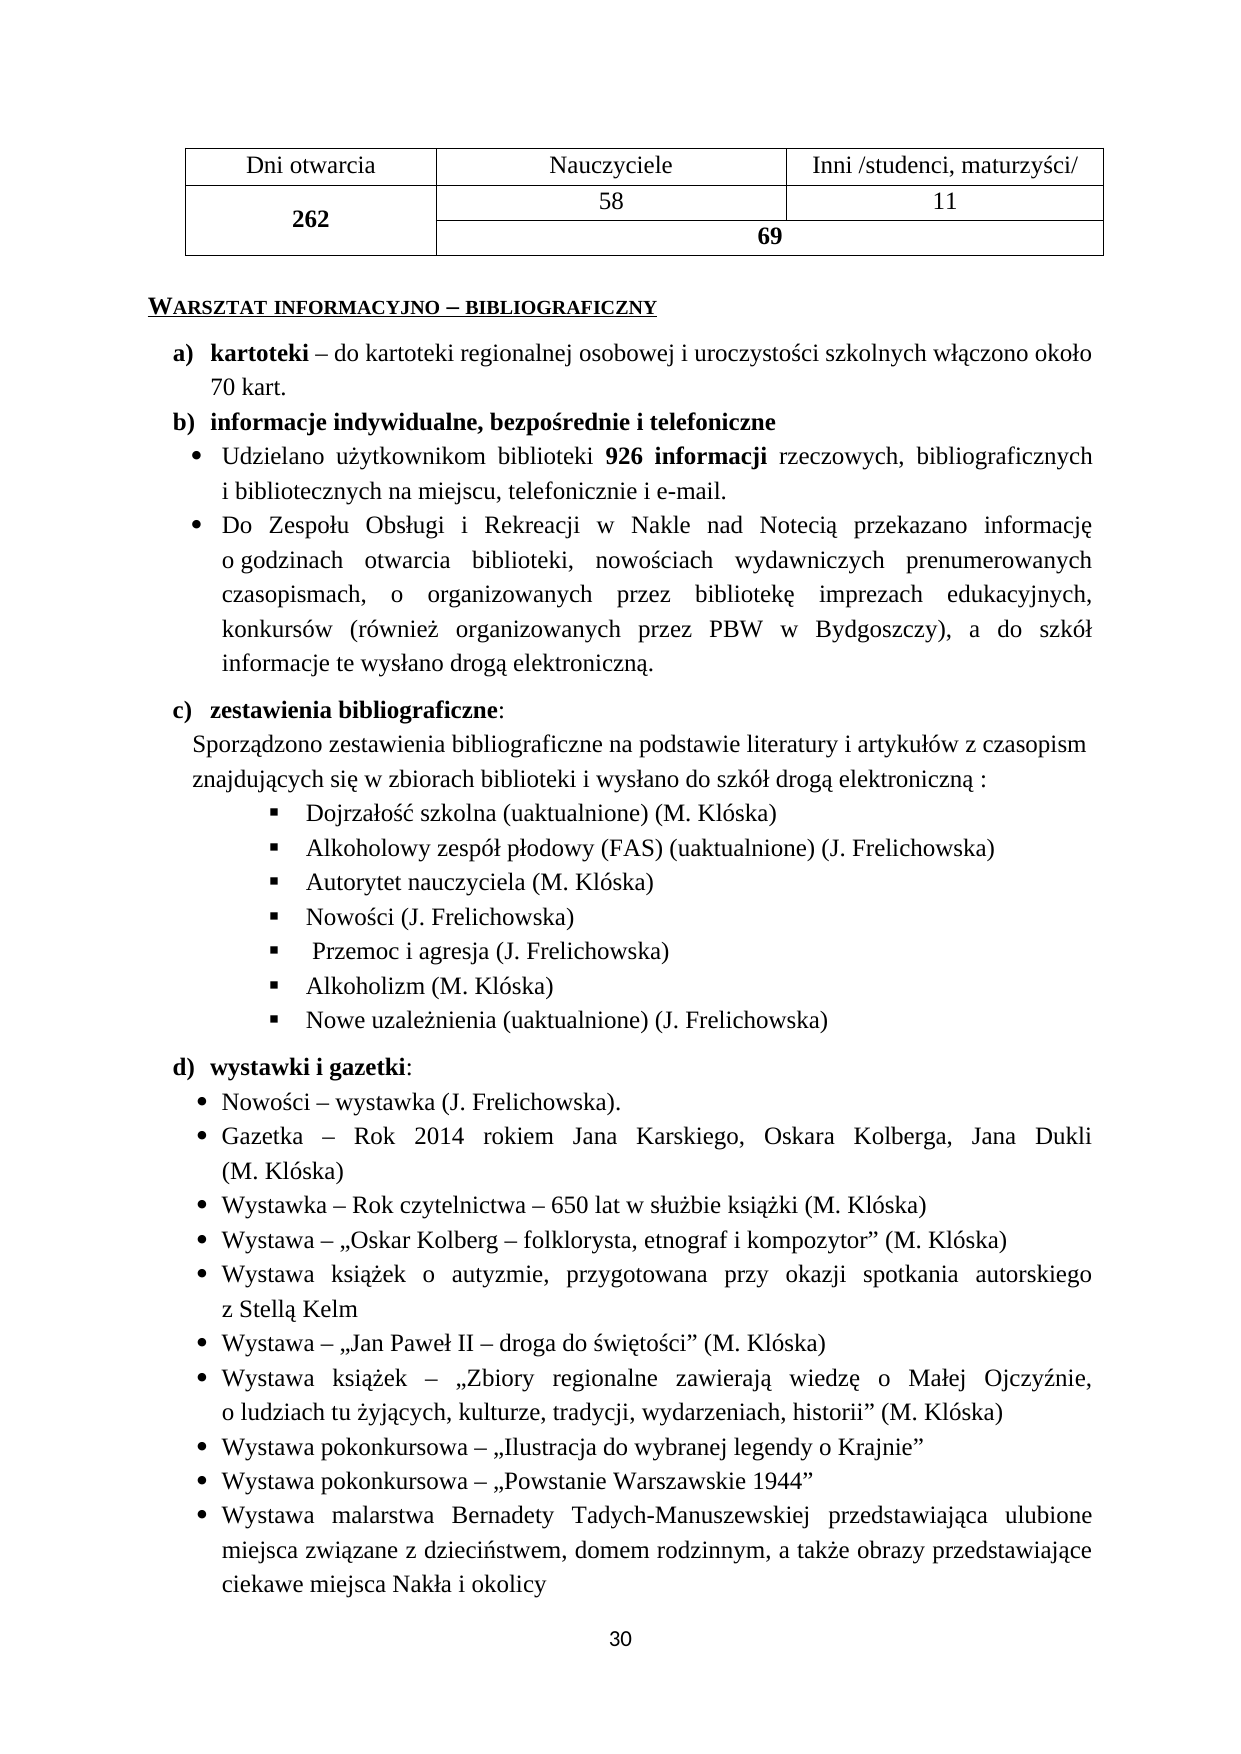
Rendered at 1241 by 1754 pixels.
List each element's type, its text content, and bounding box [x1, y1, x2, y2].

table_header Dni otwarcia [186, 149, 436, 185]
list wystawki i gazetki: [172, 1052, 1093, 1081]
list informacje indywidualne, bezpośrednie i telefoniczne [173, 407, 1046, 436]
list kartoteki – do kartoteki regionalnej osobowej i uroczystości szkolnych włączono około 70 kart. [173, 338, 1093, 401]
table_cell 11 [787, 186, 1103, 220]
list Wystawka – Rok czytelnictwa – 650 lat w służbie książki (M. Klóska) [198, 1190, 1093, 1219]
text Warsztat informacyjno – bibliograficzny [148, 291, 1093, 319]
list Dojrzałość szkolna (uaktualnione) (M. Klóska) [268, 798, 1093, 827]
text Sporządzono zestawienia bibliograficzne na podstawie literatury i artykułów z czasopism znajdujących się w zbiorach biblioteki i wysłano do szkół drogą elektroniczną : [192, 729, 1093, 793]
list Wystawa – „Jan Paweł II – droga do świętości” (M. Klóska) [198, 1328, 1093, 1357]
list Przemoc i agresja (J. Frelichowska) [268, 936, 1093, 965]
list Wystawa – „Oskar Kolberg – folklorysta, etnograf i kompozytor” (M. Klóska) [198, 1225, 1093, 1253]
list Gazetka – Rok 2014 rokiem Jana Karskiego, Oskara Kolberga, Jana Dukli (M. Klóska) [198, 1121, 1093, 1184]
list Wystawa pokonkursowa – „Powstanie Warszawskie 1944” [198, 1466, 1093, 1495]
table_cell 69 [437, 221, 1103, 255]
list Wystawa pokonkursowa – „Ilustracja do wybranej legendy o Krajnie” [198, 1432, 1093, 1460]
table_cell 58 [437, 186, 786, 220]
list Do Zespołu Obsługi i Rekreacji w Nakle nad Notecią przekazano informację o godzinach otwarcia biblioteki, nowościach wydawniczych prenumerowanych czasopismach, o organizowanych przez bibliotekę imprezach edukacyjnych, konkursów (również organizowanych przez PBW w Bydgoszczy), a do szkół informacje te wysłano drogą elektroniczną. [192, 510, 1093, 677]
list Wystawa malarstwa Bernadety Tadych-Manuszewskiej przedstawiająca ulubione miejsca związane z dzieciństwem, domem rodzinnym, a także obrazy przedstawiające ciekawe miejsca Nakła i okolicy [198, 1501, 1093, 1598]
table_header Inni /studenci, maturzyści/ [787, 149, 1103, 185]
list Nowe uzależnienia (uaktualnione) (J. Frelichowska) [268, 1005, 1093, 1034]
list Nowości (J. Frelichowska) [268, 902, 1093, 931]
list Nowości – wystawka (J. Frelichowska). [198, 1087, 1093, 1116]
list Autorytet nauczyciela (M. Klóska) [268, 867, 1093, 896]
list Wystawa książek o autyzmie, przygotowana przy okazji spotkania autorskiego z Stellą Kelm [198, 1259, 1093, 1322]
list Wystawa książek – „Zbiory regionalne zawierają wiedzę o Małej Ojczyźnie, o ludziach tu żyjących, kulturze, tradycji, wydarzeniach, historii” (M. Klóska) [198, 1363, 1093, 1426]
table_cell 262 [186, 186, 436, 255]
list Alkoholizm (M. Klóska) [268, 971, 1093, 1000]
table_header Nauczyciele [437, 149, 786, 185]
list zestawienia bibliograficzne: [172, 695, 1033, 724]
list Udzielano użytkownikom biblioteki 926 informacji rzeczowych, bibliograficznych i bibliotecznych na miejscu, telefonicznie i e-mail. [192, 441, 1093, 504]
list Alkoholowy zespół płodowy (FAS) (uaktualnione) (J. Frelichowska) [268, 833, 1093, 862]
